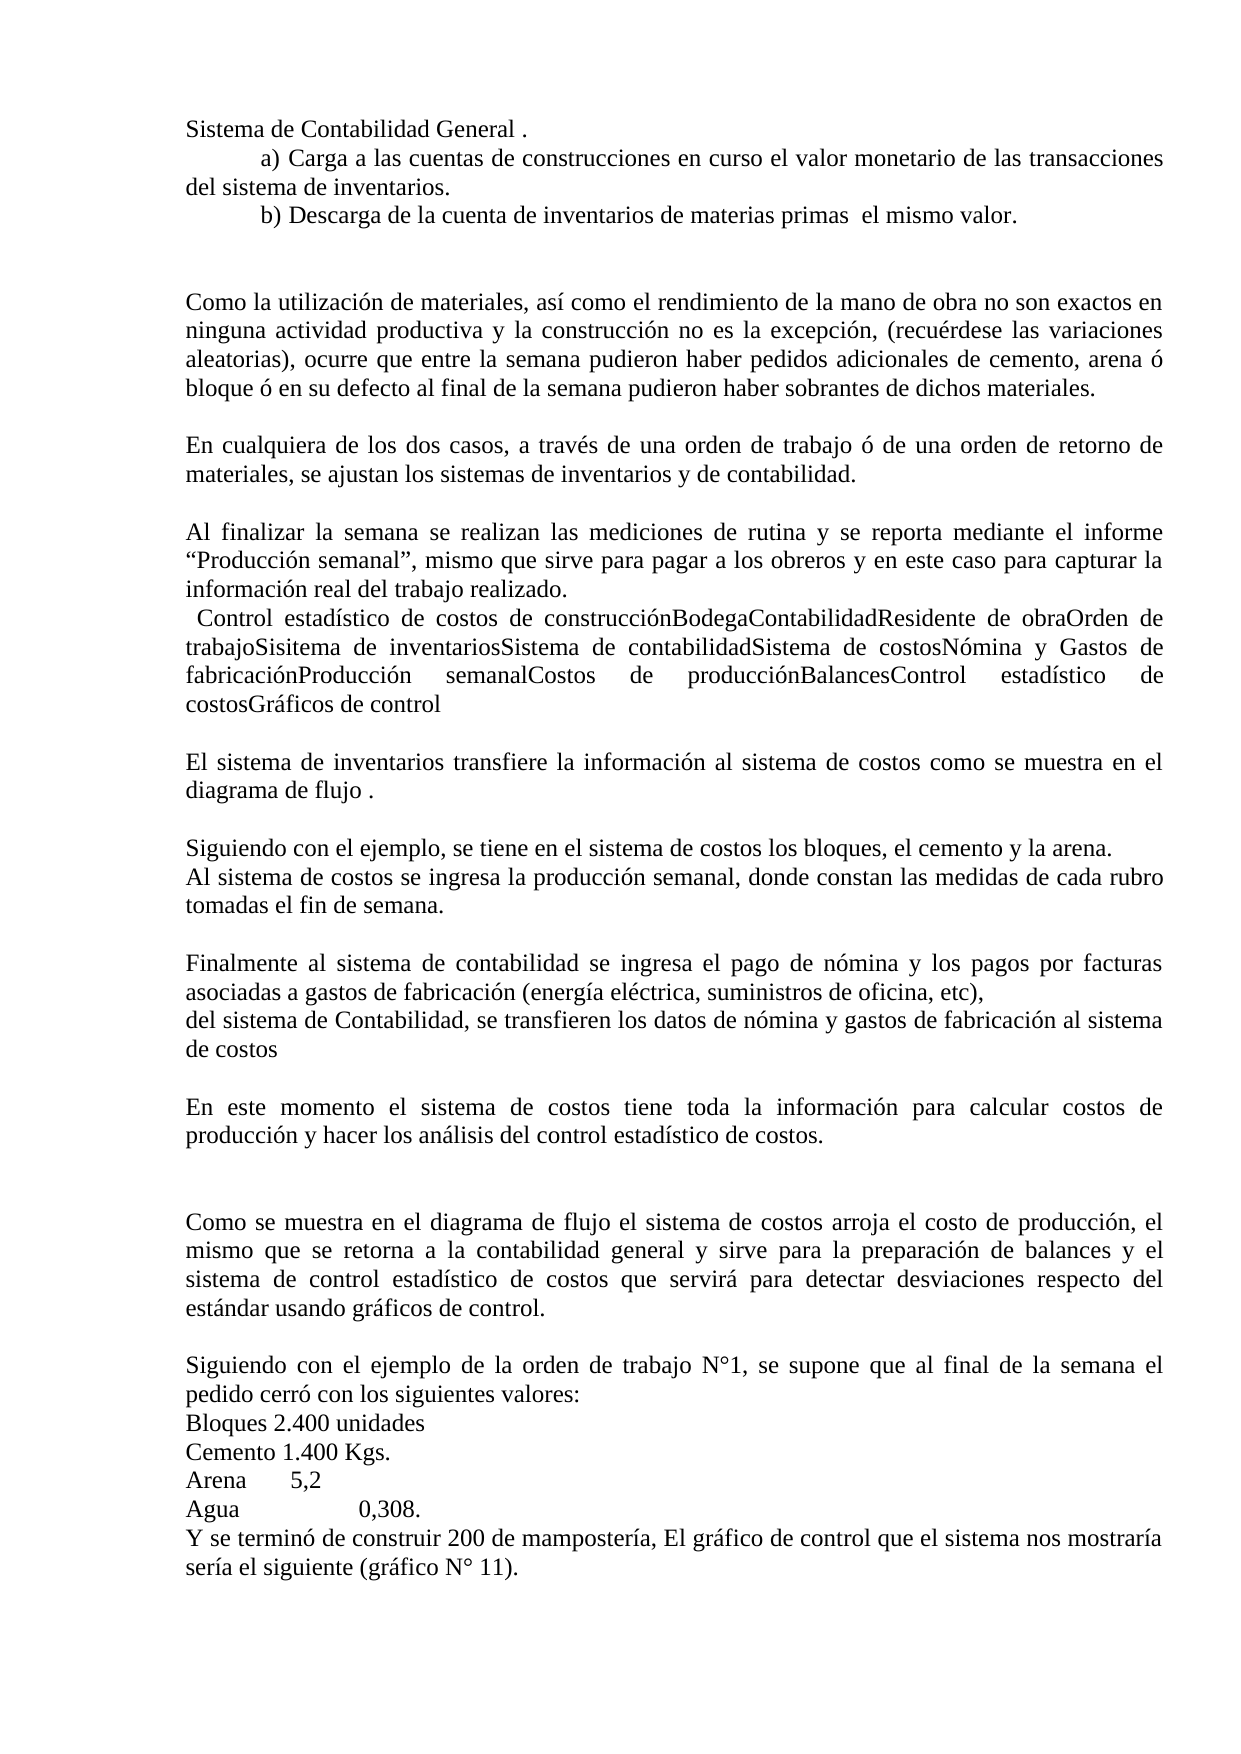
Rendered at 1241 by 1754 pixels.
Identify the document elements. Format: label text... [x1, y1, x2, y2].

text En cualquiera de los dos casos, a través de una orden de trabajo ó de una orden de retorno de materiales, se ajustan los sistemas de inventarios y de contabilidad. [185, 430, 1164, 488]
text Finalmente al sistema de contabilidad se ingresa el pago de nómina y los pagos por facturas asociadas a gastos de fabricación (energía eléctrica, suministros de oficina, etc), [185, 948, 1164, 1005]
text Siguiendo con el ejemplo, se tiene en el sistema de costos los bloques, el cemento y la arena. [185, 833, 1164, 862]
list b) Descarga de la cuenta de inventarios de materias primas el mismo valor. [185, 200, 1164, 229]
text Como se muestra en el diagrama de flujo el sistema de costos arroja el costo de producción, el mismo que se retorna a la contabilidad general y sirve para la preparación de balances y el sistema de control estadístico de costos que servirá para detectar desviaciones respecto del estándar usando gráficos de control. [185, 1207, 1164, 1322]
text Arena 5,2 [185, 1465, 1164, 1494]
text En este momento el sistema de costos tiene toda la información para calcular costos de producción y hacer los análisis del control estadístico de costos. [185, 1092, 1164, 1149]
text Como la utilización de materiales, así como el rendimiento de la mano de obra no son exactos en ninguna actividad productiva y la construcción no es la excepción, (recuérdese las variaciones aleatorias), ocurre que entre la semana pudieron haber pedidos adicionales de cemento, arena ó bloque ó en su defecto al final de la semana pudieron haber sobrantes de dichos materiales. [185, 287, 1164, 402]
text Al finalizar la semana se realizan las mediciones de rutina y se reporta mediante el informe “Producción semanal”, mismo que sirve para pagar a los obreros y en este caso para capturar la información real del trabajo realizado. [185, 517, 1164, 603]
list a) Carga a las cuentas de construcciones en curso el valor monetario de las transacciones del sistema de inventarios. [185, 143, 1164, 200]
text Cemento 1.400 Kgs. [185, 1437, 1164, 1465]
text Control estadístico de costos de construcciónBodegaContabilidadResidente de obraOrden de trabajoSisitema de inventariosSistema de contabilidadSistema de costosNómina y Gastos de fabricaciónProducción semanalCostos de producciónBalancesControl estadístico de costosGráficos de control [185, 603, 1164, 718]
text Agua 0,308. [185, 1494, 1164, 1523]
text Sistema de Contabilidad General . [185, 114, 1164, 143]
text El sistema de inventarios transfiere la información al sistema de costos como se muestra en el diagrama de flujo . [185, 747, 1164, 804]
text Al sistema de costos se ingresa la producción semanal, donde constan las medidas de cada rubro tomadas el fin de semana. [185, 862, 1164, 919]
text del sistema de Contabilidad, se transfieren los datos de nómina y gastos de fabricación al sistema de costos [185, 1005, 1164, 1063]
text Y se terminó de construir 200 de mampostería, El gráfico de control que el sistema nos mostraría sería el siguiente (gráfico N° 11). [185, 1523, 1164, 1580]
text Bloques 2.400 unidades [185, 1408, 1164, 1437]
text Siguiendo con el ejemplo de la orden de trabajo N°1, se supone que al final de la semana el pedido cerró con los siguientes valores: [185, 1350, 1164, 1408]
